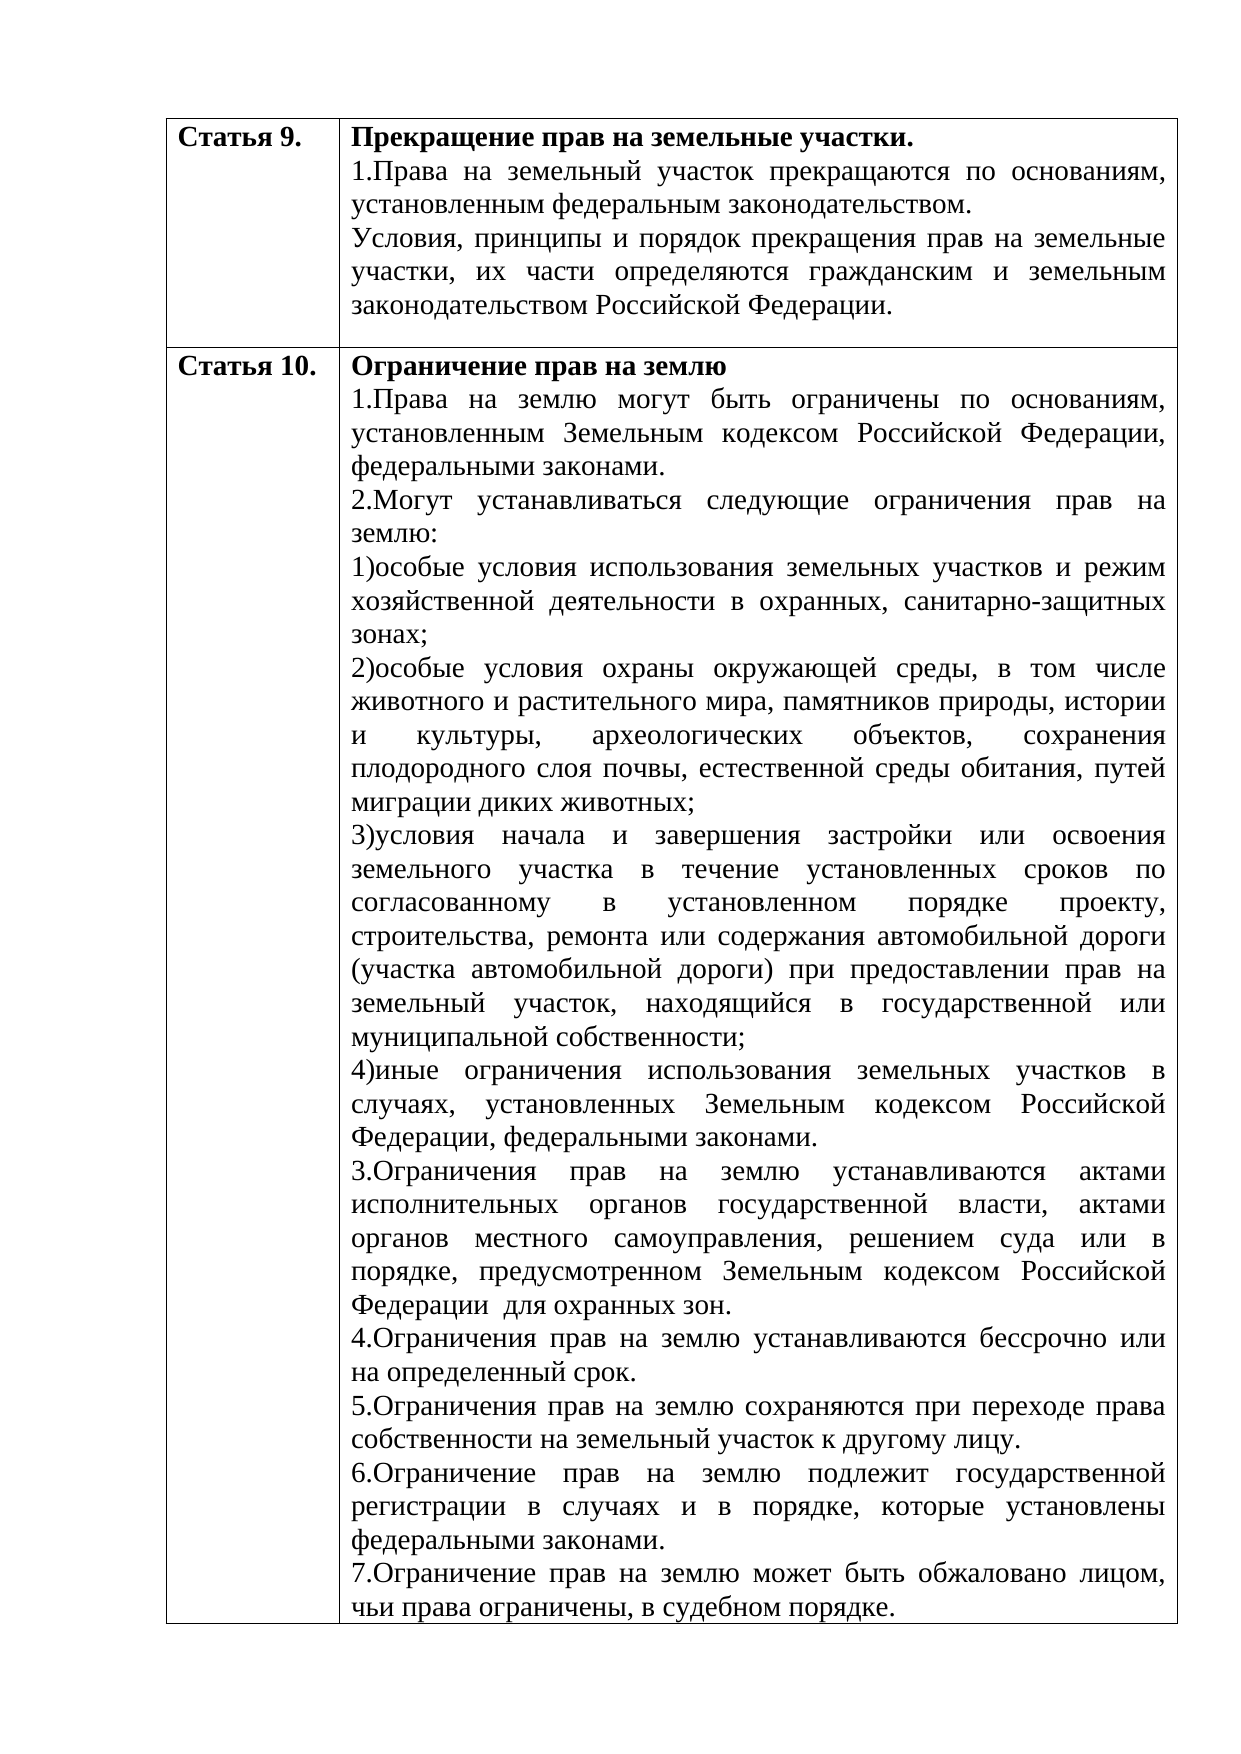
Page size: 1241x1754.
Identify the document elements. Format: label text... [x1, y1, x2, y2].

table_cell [340, 348, 1177, 1622]
table_cell Прекращение прав на земельные участки. 1.Права на земельный участок прекращаются по основаниям, установленным федеральным законодательством. Условия, принципы и порядок прекращения прав на земельные участки, их части определяются гражданским и земельным законодательством Российской Федерации. [340, 119, 1177, 347]
table_cell Статья 9. [167, 119, 339, 347]
table_cell Статья 10. [167, 348, 339, 1622]
